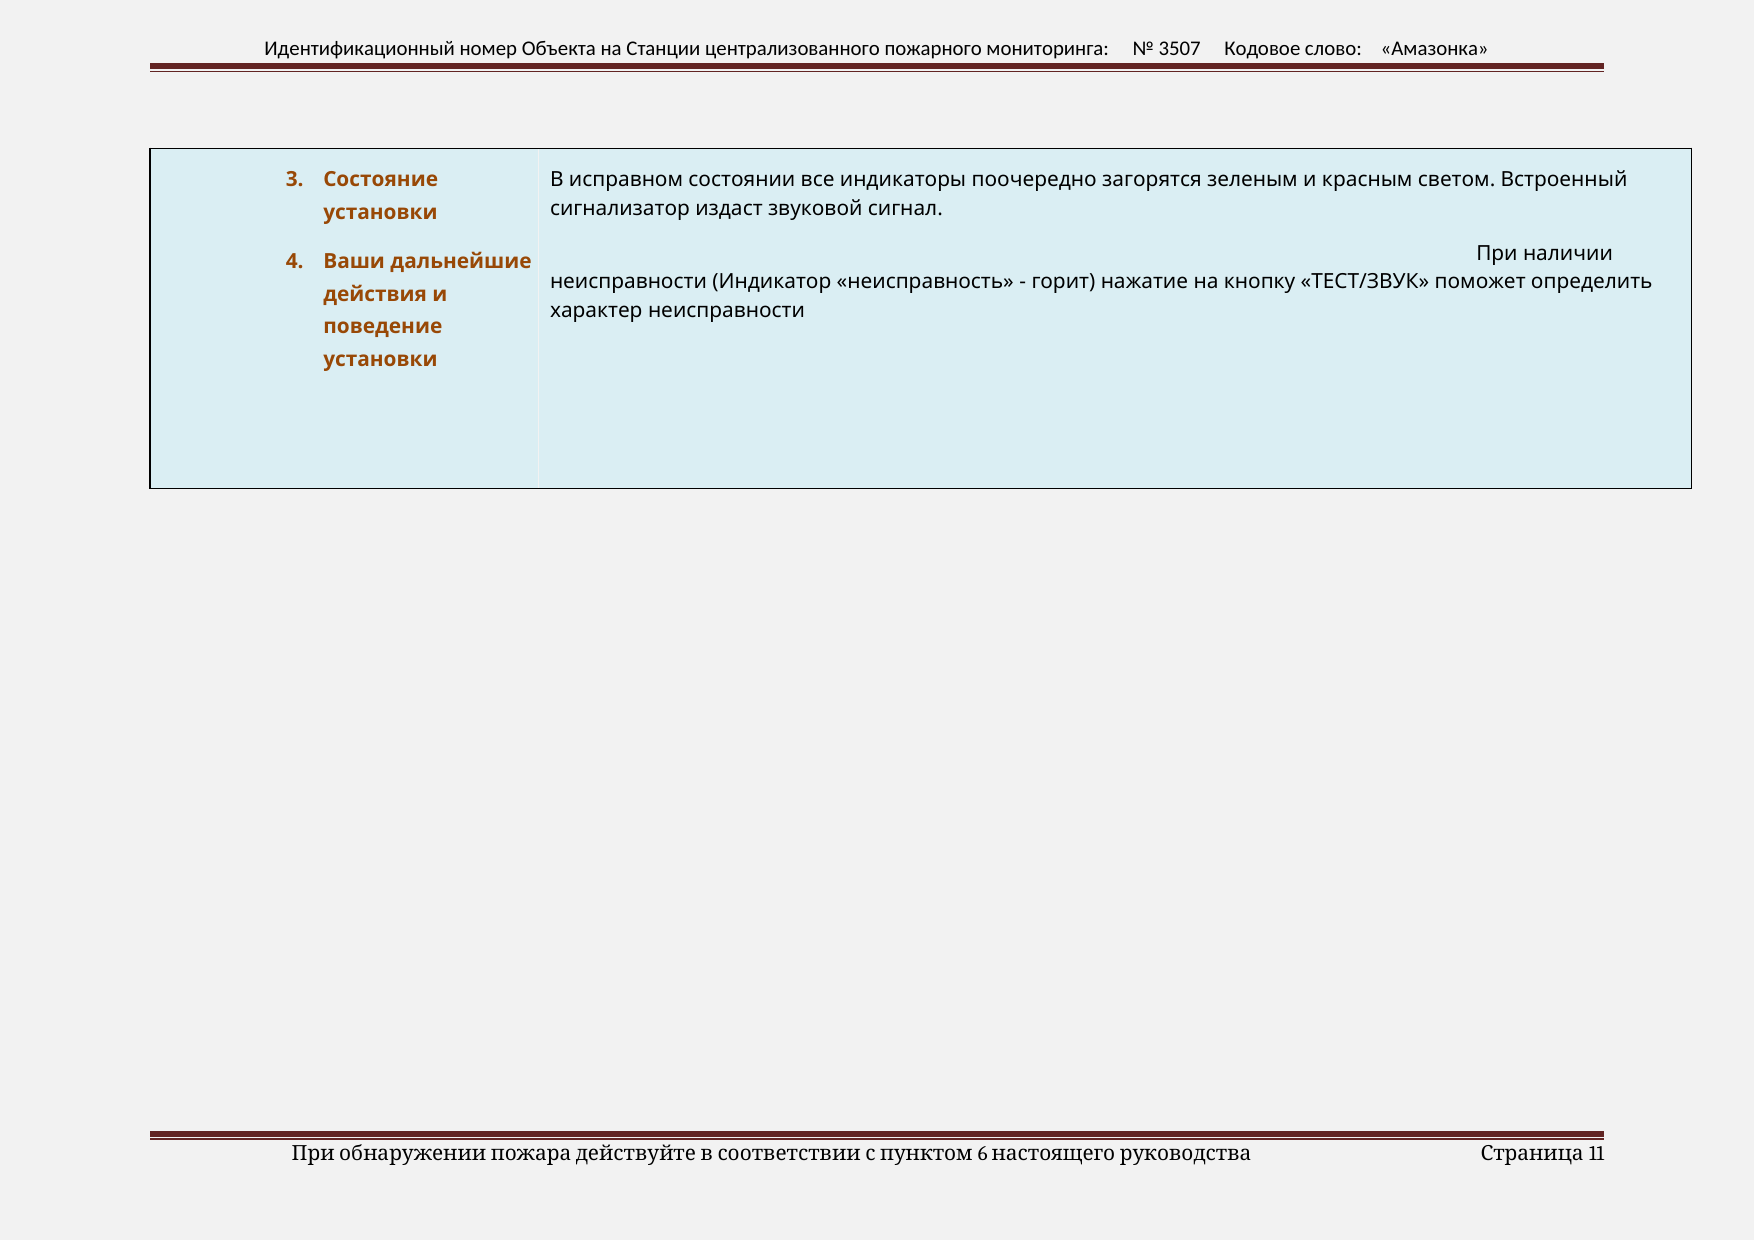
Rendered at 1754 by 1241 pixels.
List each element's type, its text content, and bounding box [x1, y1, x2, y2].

table_cell В исправном состоянии все индикаторы поочередно загорятся зеленым и красным светом. Встроенный сигнализатор издаст звуковой сигнал. При наличии неисправности (Индикатор «неисправность» - горит) нажатие на кнопку «ТЕСТ/ЗВУК» поможет определить характер неисправности [539, 149, 1691, 488]
table_cell [151, 149, 237, 488]
table_cell Состояние установки Ваши дальнейшие действия и поведение установки [237, 149, 538, 488]
